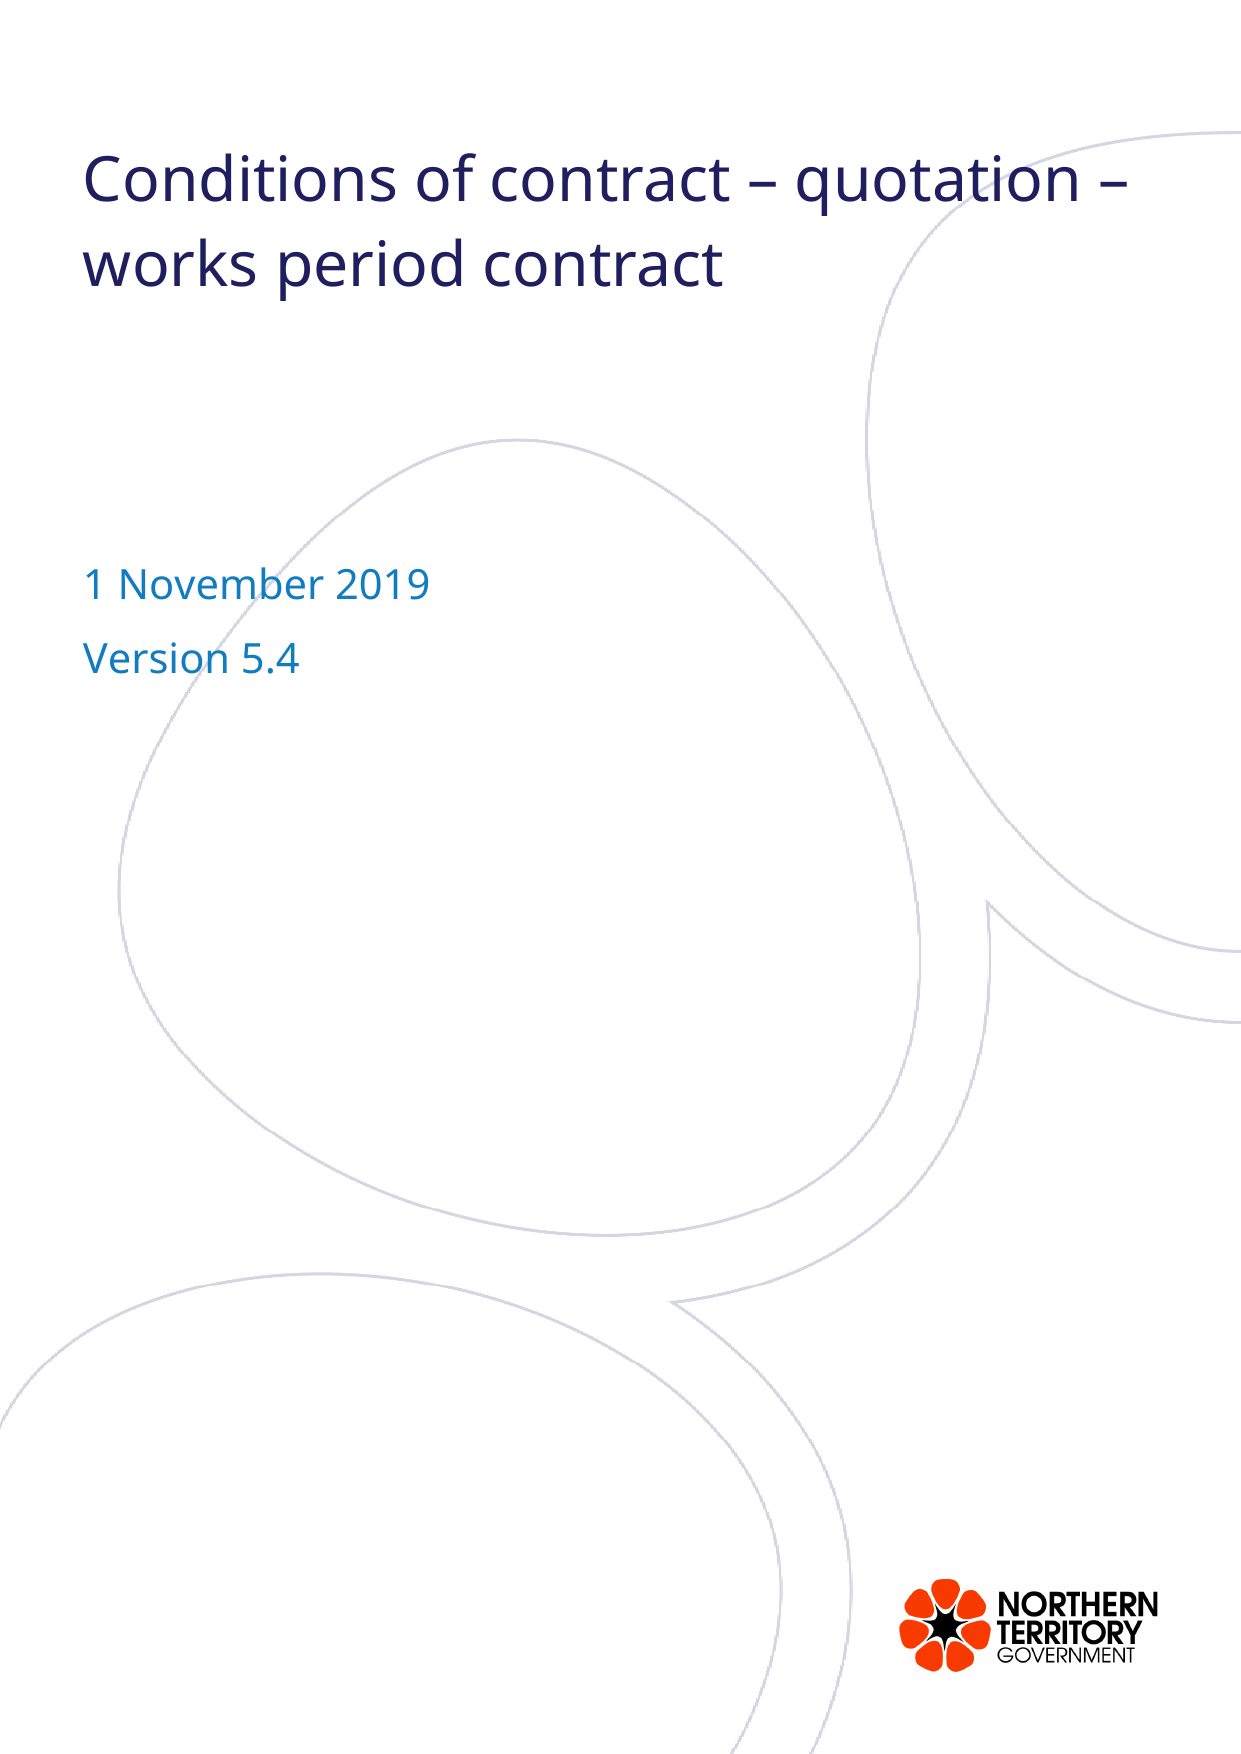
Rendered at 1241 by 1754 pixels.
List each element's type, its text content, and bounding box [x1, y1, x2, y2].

picture [899, 1579, 1158, 1672]
title 1 November 2019 [83, 555, 1157, 612]
title Version 5.4 [83, 628, 1157, 685]
